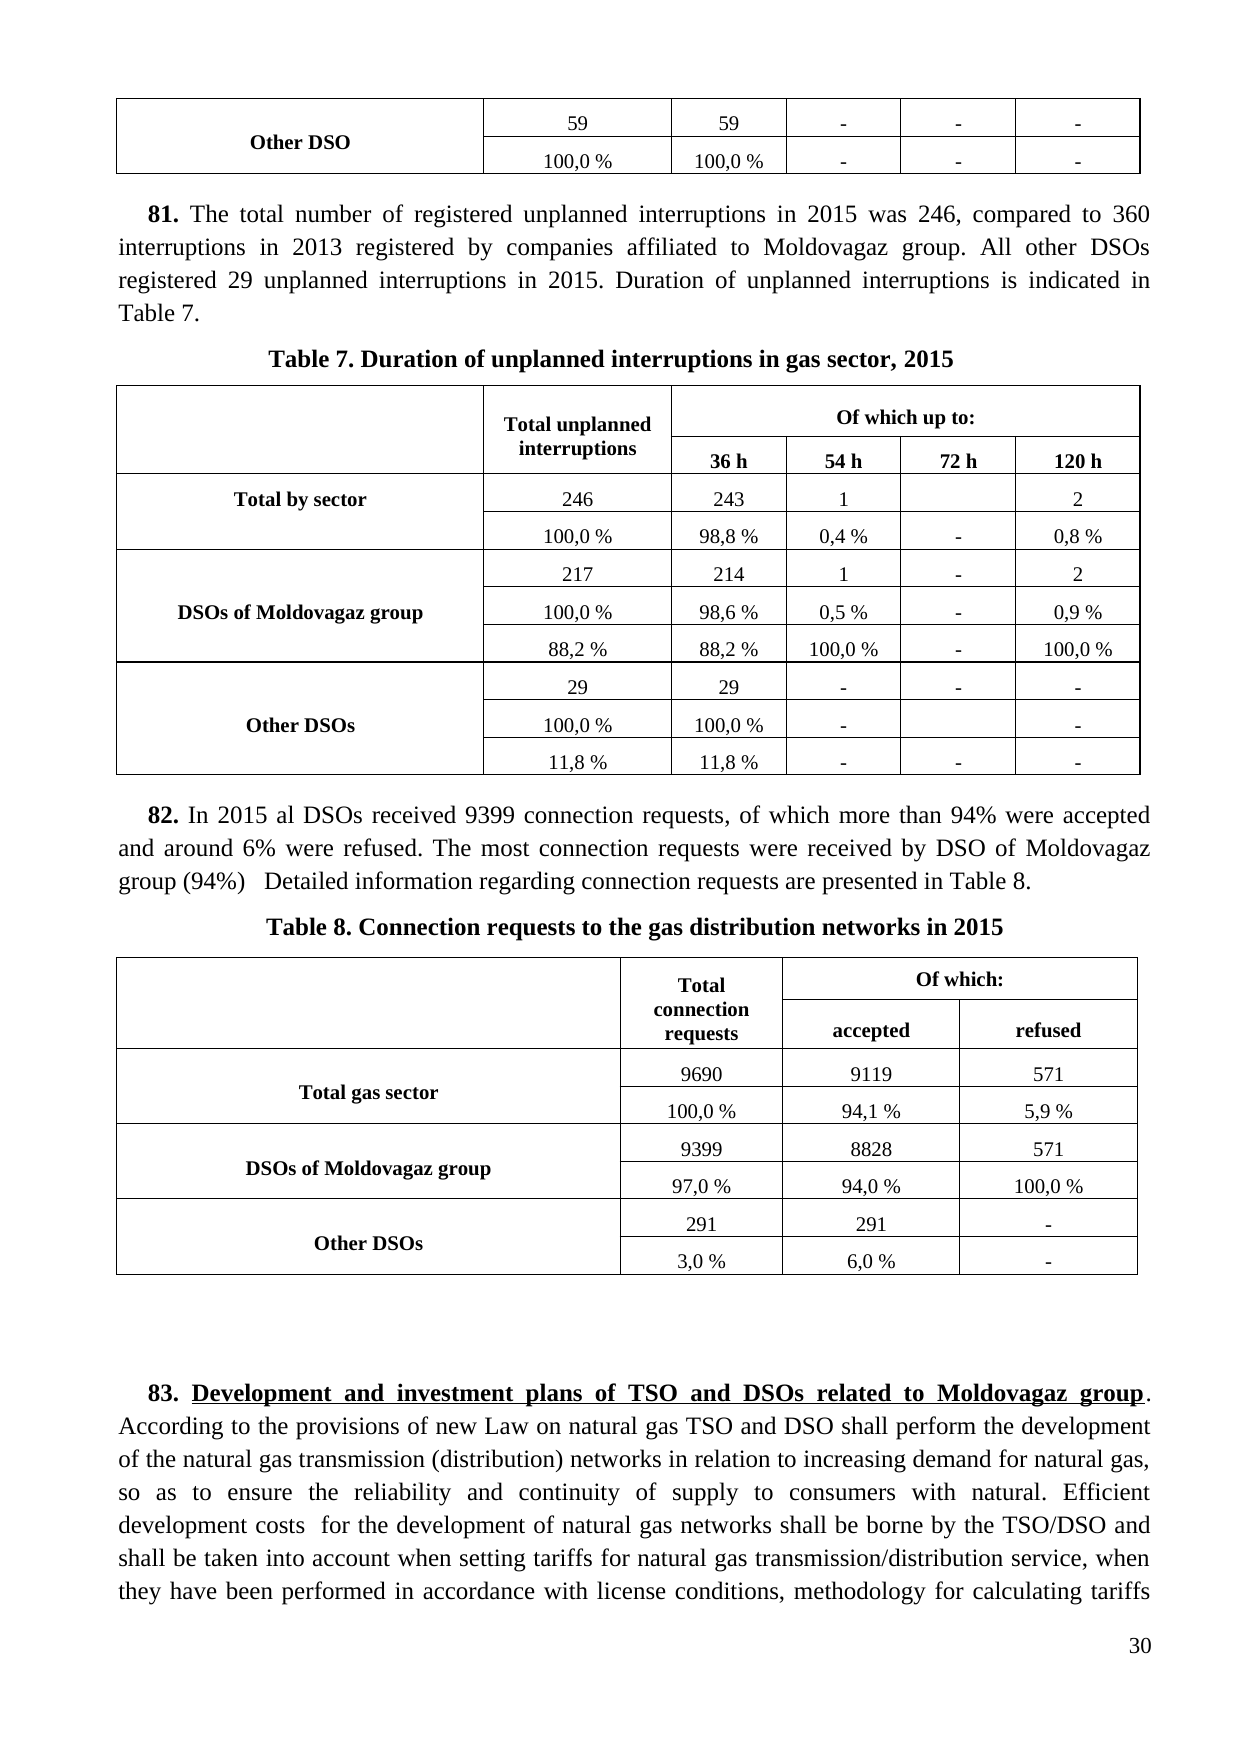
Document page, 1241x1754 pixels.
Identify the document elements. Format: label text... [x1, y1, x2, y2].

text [118, 1378, 1152, 1605]
table_cell 94,0 % [783, 1162, 959, 1198]
table_cell 36 h [672, 437, 786, 473]
table_cell - [787, 700, 900, 737]
table_cell 100,0 % [672, 700, 786, 737]
table_cell - [1016, 663, 1139, 699]
table_cell 291 [621, 1199, 782, 1236]
text Table 8. Connection requests to the gas distribution networks in 2015 [118, 912, 1152, 941]
table_cell 94,1 % [783, 1087, 959, 1123]
table_cell 120 h [1016, 437, 1139, 473]
table_cell - [901, 587, 1015, 624]
table_cell accepted [783, 1000, 959, 1048]
table_cell - [787, 738, 900, 774]
table_cell 98,8 % [672, 512, 786, 548]
table_cell [901, 474, 1015, 511]
table_cell 11,8 % [672, 738, 786, 774]
table_cell 98,6 % [672, 587, 786, 624]
table_cell 3,0 % [621, 1237, 782, 1273]
table_cell 11,8 % [484, 738, 671, 774]
table_cell 9399 [621, 1124, 782, 1161]
table_cell - [1016, 738, 1139, 774]
table_cell 571 [960, 1049, 1137, 1086]
table_header [117, 958, 620, 1048]
table_cell 0,8 % [1016, 512, 1139, 548]
table_cell 29 [672, 663, 786, 699]
table_cell 100,0 % [484, 700, 671, 737]
table_cell 59 [484, 99, 671, 136]
table_cell 100,0 % [960, 1162, 1137, 1198]
table_cell 1 [787, 474, 900, 511]
table_cell - [901, 137, 1015, 173]
table_cell - [901, 663, 1015, 699]
table_cell refused [960, 1000, 1137, 1048]
table_cell DSOs of Moldovagaz group [117, 550, 483, 661]
table_cell 8828 [783, 1124, 959, 1161]
table_cell 0,9 % [1016, 587, 1139, 624]
table_header Total unplanned interruptions [484, 386, 671, 473]
table_cell - [1016, 700, 1139, 737]
table_cell 29 [484, 663, 671, 699]
table_cell - [901, 550, 1015, 586]
table_cell 571 [960, 1124, 1137, 1161]
table_cell Other DSOs [117, 663, 483, 774]
table_cell - [901, 512, 1015, 548]
table_cell 100,0 % [484, 587, 671, 624]
table_cell - [787, 99, 900, 136]
table_header [117, 386, 483, 473]
table_cell Total by sector [117, 474, 483, 548]
table_cell - [787, 663, 900, 699]
table_cell 217 [484, 550, 671, 586]
table_cell 59 [672, 99, 786, 136]
table_cell Other DSOs [117, 1199, 620, 1273]
table_cell 100,0 % [787, 625, 900, 661]
table_cell - [901, 99, 1015, 136]
table_cell [901, 700, 1015, 737]
table_cell 6,0 % [783, 1237, 959, 1273]
table_cell 100,0 % [1016, 625, 1139, 661]
table_cell - [901, 625, 1015, 661]
table_cell 214 [672, 550, 786, 586]
table_cell 100,0 % [621, 1087, 782, 1123]
table_cell Other DSO [117, 99, 483, 173]
table_cell 88,2 % [672, 625, 786, 661]
table_cell - [1016, 137, 1139, 173]
table_cell 1 [787, 550, 900, 586]
table_cell - [901, 738, 1015, 774]
table_header Total connection requests [621, 958, 782, 1048]
table_cell 88,2 % [484, 625, 671, 661]
table_cell 9119 [783, 1049, 959, 1086]
table_cell - [960, 1237, 1137, 1273]
table_cell 243 [672, 474, 786, 511]
table_cell 54 h [787, 437, 900, 473]
table_cell 291 [783, 1199, 959, 1236]
table_cell - [960, 1199, 1137, 1236]
table_cell DSOs of Moldovagaz group [117, 1124, 620, 1198]
text 81. The total number of registered unplanned interruptions in 2015 was 246, compared to 360 interruptions in 2013 registered by companies affiliated to Moldovagaz group. All other DSOs registered 29 unplanned interruptions in 2015. Duration of unplanned interruptions is indicated in Table 7. [118, 199, 1152, 327]
table_header Of which up to: [672, 386, 1139, 436]
table_cell 100,0 % [484, 137, 671, 173]
table_header Of which: [783, 958, 1137, 999]
table_cell 97,0 % [621, 1162, 782, 1198]
text Table 7. Duration of unplanned interruptions in gas sector, 2015 [118, 344, 1152, 373]
table_cell 72 h [901, 437, 1015, 473]
table_cell Total gas sector [117, 1049, 620, 1123]
table_cell 0,4 % [787, 512, 900, 548]
table_cell 5,9 % [960, 1087, 1137, 1123]
table_cell 100,0 % [672, 137, 786, 173]
table_cell 2 [1016, 550, 1139, 586]
table_cell 100,0 % [484, 512, 671, 548]
table_cell 0,5 % [787, 587, 900, 624]
table_cell - [787, 137, 900, 173]
table_cell 2 [1016, 474, 1139, 511]
table_cell 9690 [621, 1049, 782, 1086]
table_cell 246 [484, 474, 671, 511]
text 82. In 2015 al DSOs received 9399 connection requests, of which more than 94% were accepted and around 6% were refused. The most connection requests were received by DSO of Moldovagaz group (94%) Detailed information regarding connection requests are presented in Table 8. [118, 800, 1152, 895]
table_cell - [1016, 99, 1139, 136]
